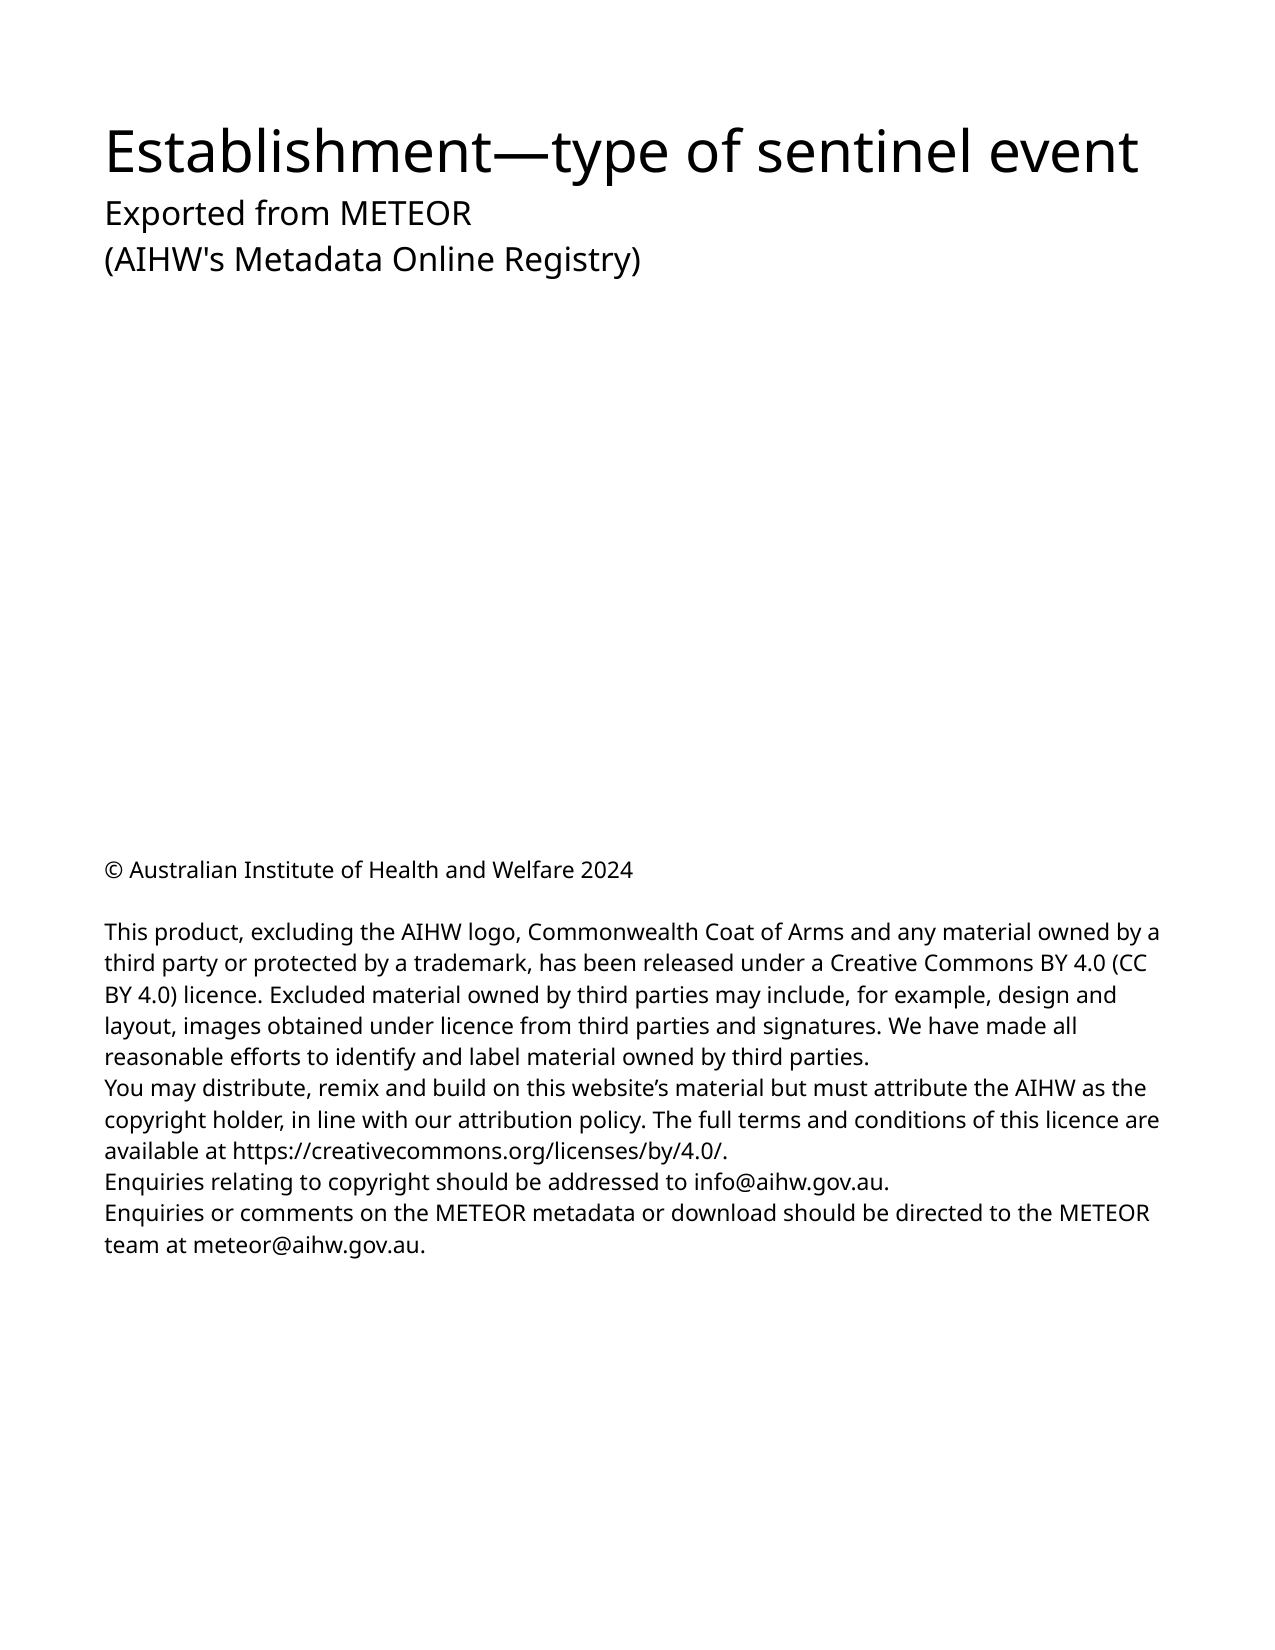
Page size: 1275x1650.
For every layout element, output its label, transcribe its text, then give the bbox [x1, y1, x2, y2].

text © Australian Institute of Health and Welfare 2024 [104, 854, 1171, 885]
title Establishment—type of sentinel event [104, 110, 1171, 190]
text Enquiries relating to copyright should be addressed to info@aihw.gov.au. [104, 1166, 1171, 1197]
text Enquiries or comments on the METEOR metadata or download should be directed to the METEOR team at meteor@aihw.gov.au. [104, 1197, 1171, 1260]
text This product, excluding the AIHW logo, Commonwealth Coat of Arms and any material owned by a third party or protected by a trademark, has been released under a Creative Commons BY 4.0 (CC BY 4.0) licence. Excluded material owned by third parties may include, for example, design and layout, images obtained under licence from third parties and signatures. We have made all reasonable efforts to identify and label material owned by third parties. [104, 916, 1171, 1072]
subtitle (AIHW's Metadata Online Registry) [104, 235, 1171, 281]
text You may distribute, remix and build on this website’s material but must attribute the AIHW as the copyright holder, in line with our attribution policy. The full terms and conditions of this licence are available at https://creativecommons.org/licenses/by/4.0/. [104, 1072, 1171, 1166]
subtitle Exported from METEOR [104, 190, 1171, 235]
